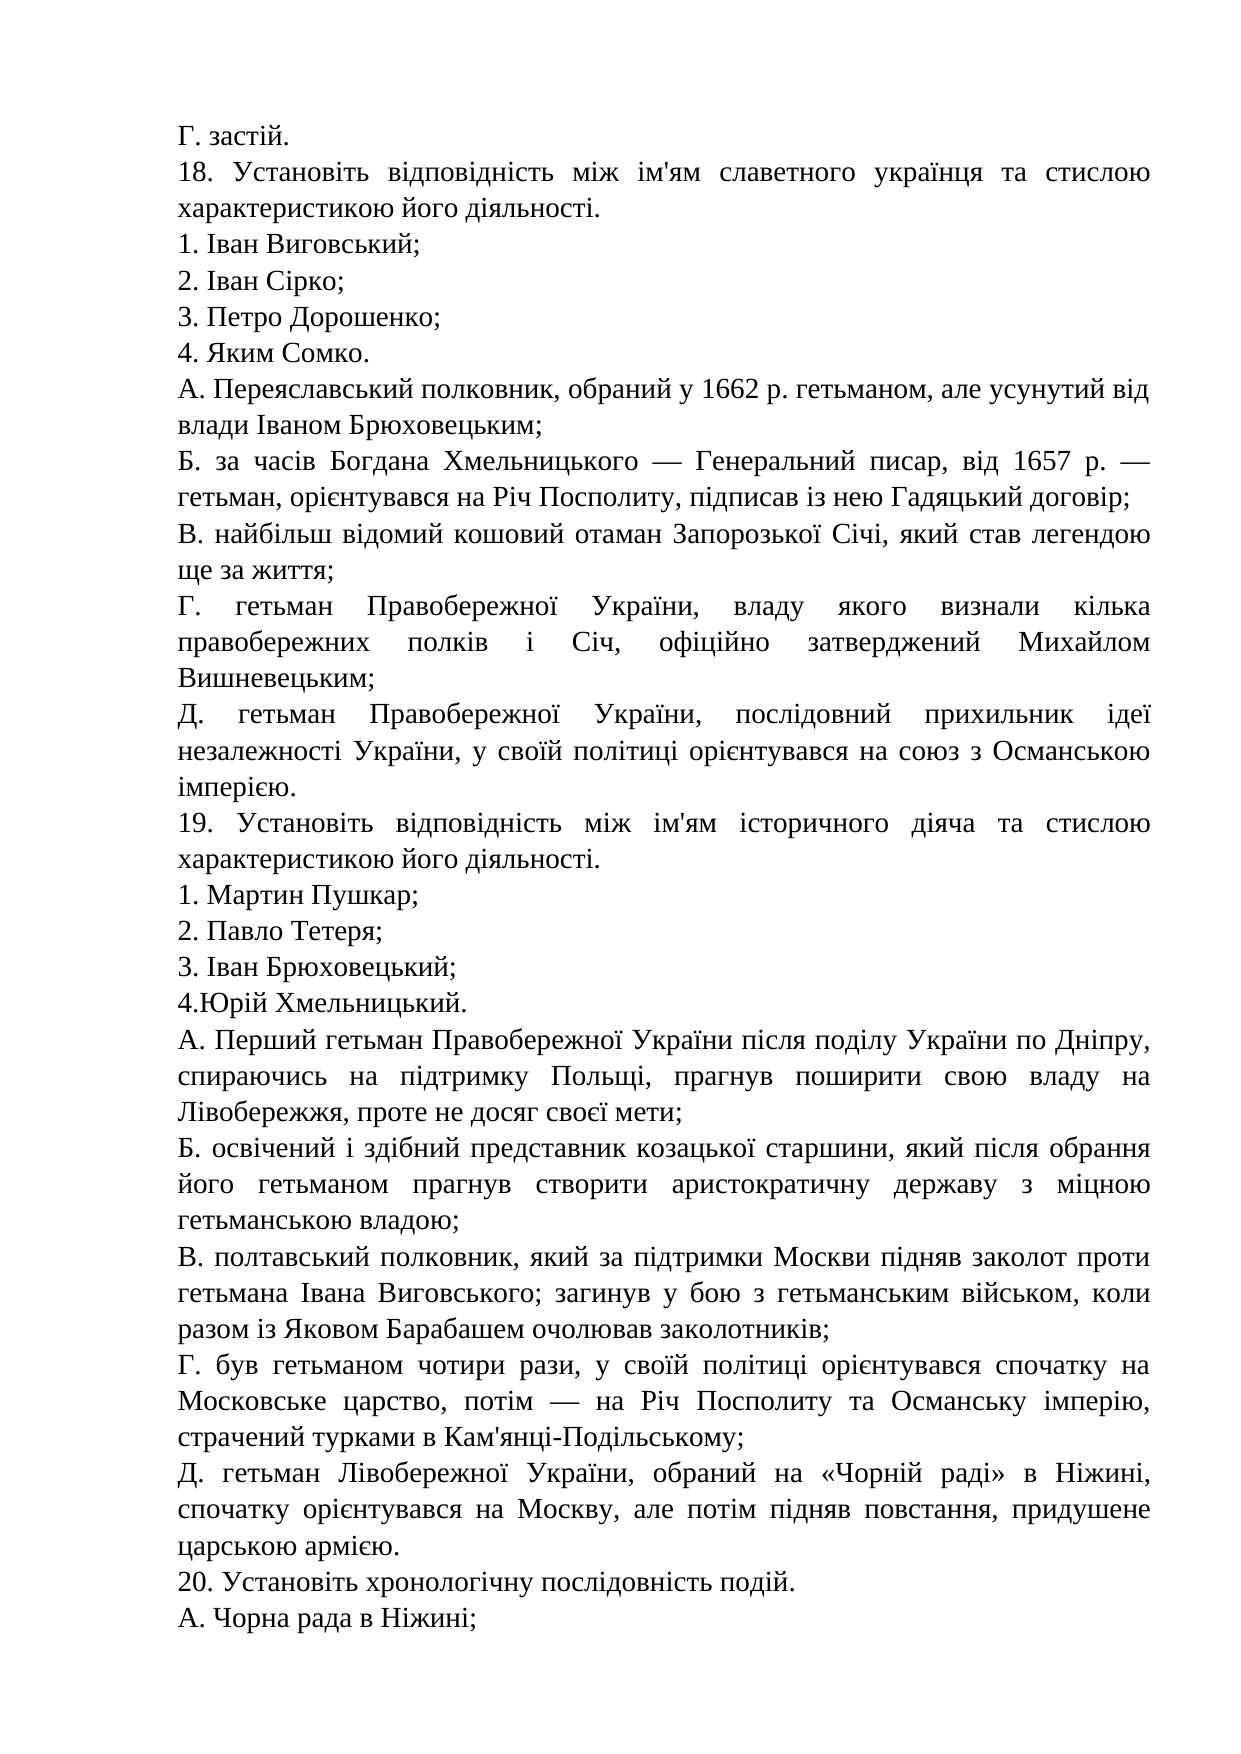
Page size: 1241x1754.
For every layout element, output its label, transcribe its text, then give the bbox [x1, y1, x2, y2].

text Д. гетьман Лівобережної України, обраний на «Чорній раді» в Ніжині, спочатку орієнтувався на Москву, але потім підняв повстання, придушене царською армією. [177, 1456, 1152, 1561]
text 3. Петро Дорошенко; [177, 299, 1152, 332]
text 2. Павло Тетеря; [177, 913, 1152, 947]
text 3. Іван Брюховецький; [177, 949, 1152, 983]
text 19. Установіть відповідність між ім'ям історичного діяча та стислою характеристикою його діяльності. [177, 805, 1152, 874]
text 20. Установіть хронологічну послідовність подій. [177, 1564, 1152, 1597]
text 4.Юрій Хмельницький. [177, 986, 1152, 1019]
text А. Переяславський полковник, обраний у 1662 р. гетьманом, але усунутий від [177, 371, 1152, 405]
text В. найбільш відомий кошовий отаман Запорозької Січі, який став легендою ще за життя; [177, 516, 1152, 585]
text В. полтавський полковник, який за підтримки Москви підняв заколот проти гетьмана Івана Виговського; загинув у бою з гетьманським військом, коли разом із Яковом Барабашем очолював заколотників; [177, 1239, 1152, 1344]
text Б. за часів Богдана Хмельницького — Генеральний писар, від 1657 р. — гетьман, орієнтувався на Річ Посполиту, підписав із нею Гадяцький договір; [177, 443, 1152, 513]
text А. Перший гетьман Правобережної України після поділу України по Дніпру, спираючись на підтримку Польщі, прагнув поширити свою владу на Лівобережжя, проте не досяг своєї мети; [177, 1022, 1152, 1128]
text Б. освічений і здібний представник козацької старшини, який після обрання його гетьманом прагнув створити аристократичну державу з міцною гетьманською владою; [177, 1130, 1152, 1236]
text Г. був гетьманом чотири рази, у своїй політиці орієнтувався спочатку на Московське царство, потім — на Річ Посполиту та Османську імперію, страчений турками в Кам'янці-Подільському; [177, 1347, 1152, 1453]
text влади Іваном Брюховецьким; [177, 407, 1152, 441]
text 4. Яким Сомко. [177, 335, 1152, 368]
text Г. гетьман Правобережної України, владу якого визнали кілька правобережних полків і Січ, офіційно затверджений Михайлом Вишневецьким; [177, 588, 1152, 694]
text 2. Іван Сірко; [177, 263, 1152, 296]
text А. Чорна рада в Ніжині; [177, 1600, 1152, 1634]
text 18. Установіть відповідність між ім'ям славетного українця та стислою характеристикою його діяльності. [177, 154, 1152, 224]
text 1. Іван Виговський; [177, 227, 1152, 260]
text 1. Мартин Пушкар; [177, 877, 1152, 911]
text Д. гетьман Правобережної України, послідовний прихильник ідеї незалежності України, у своїй політиці орієнтувався на союз з Османською імперією. [177, 696, 1152, 802]
text Г. застій. [177, 118, 1152, 152]
